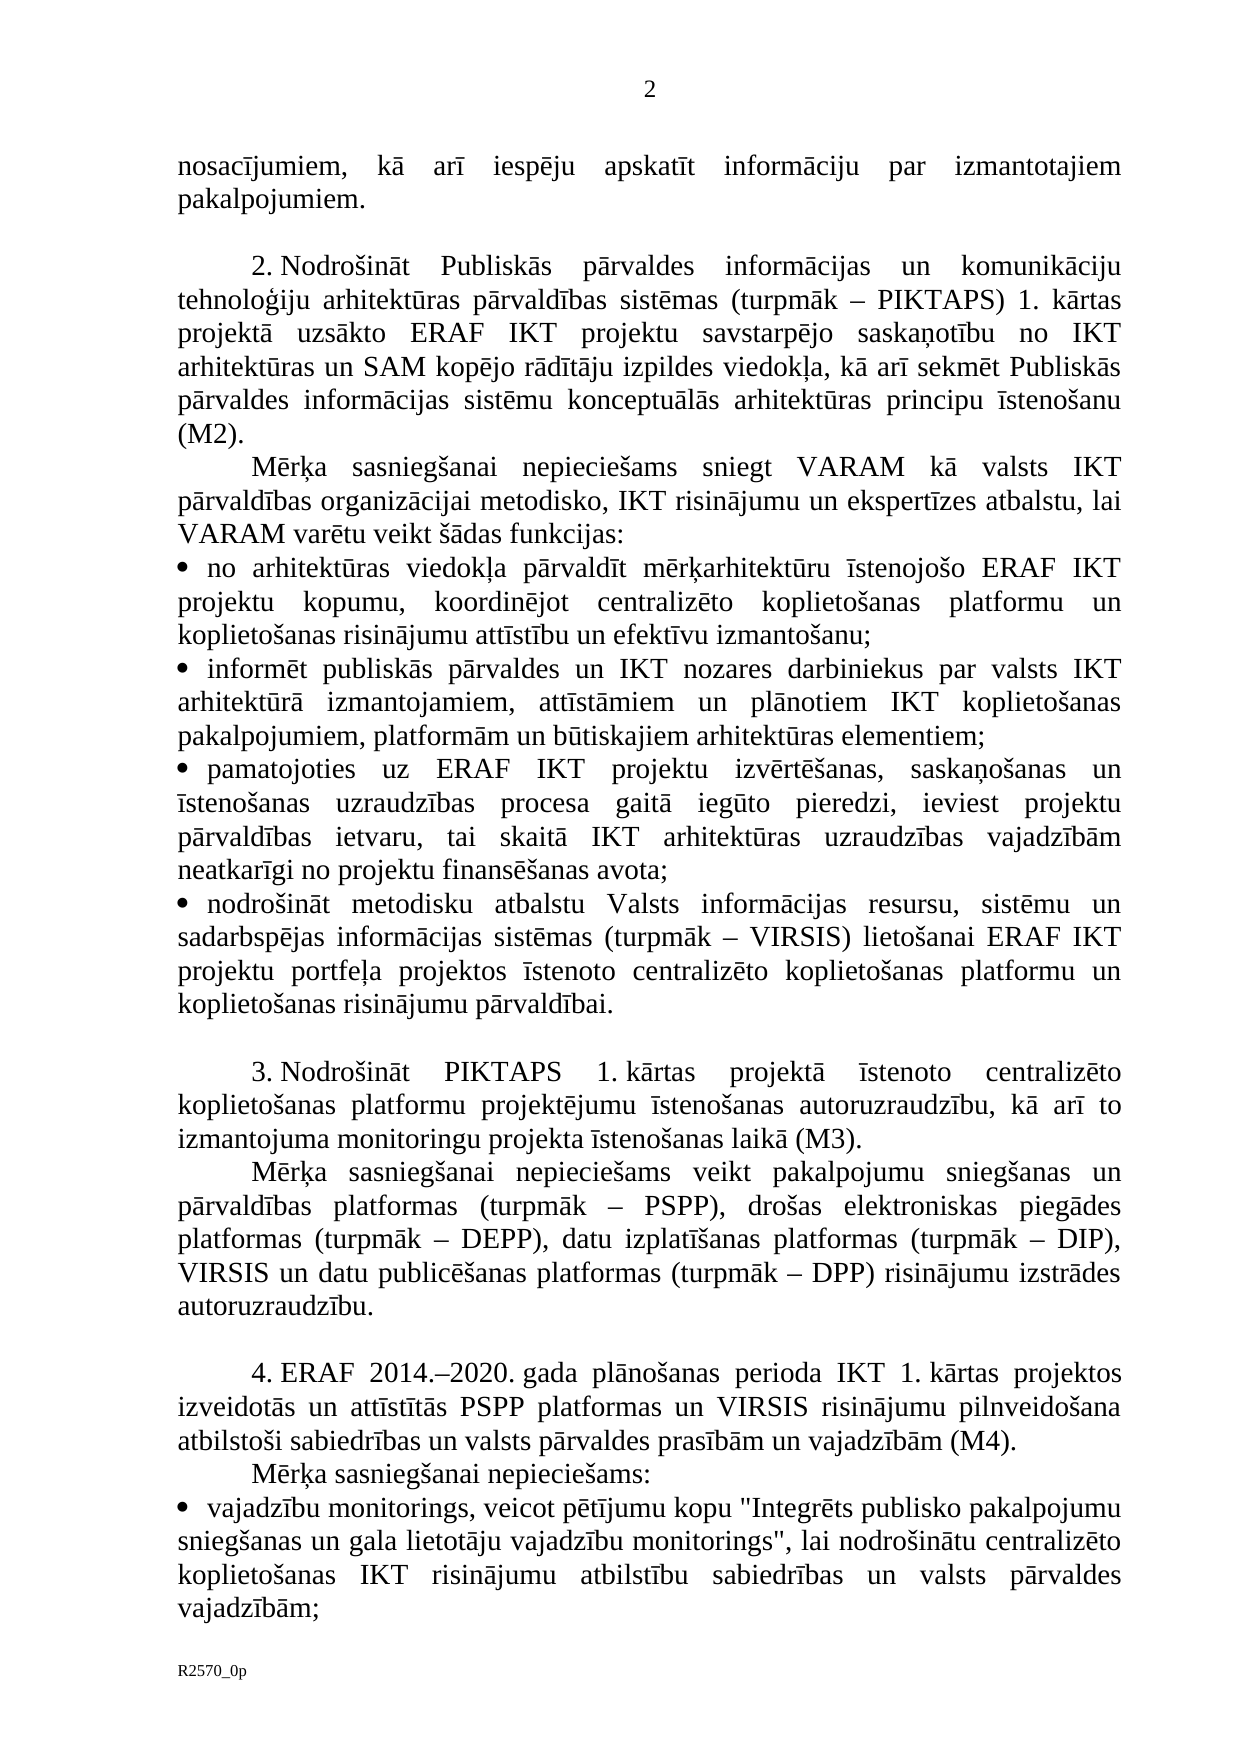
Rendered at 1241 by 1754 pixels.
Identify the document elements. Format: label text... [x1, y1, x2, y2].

text Mērķa sasniegšanai nepieciešams sniegt VARAM kā valsts IKT pārvaldības organizācijai metodisko, IKT risinājumu un ekspertīzes atbalstu, lai VARAM varētu veikt šādas funkcijas: [177, 449, 1122, 550]
list informēt publiskās pārvaldes un IKT nozares darbiniekus par valsts IKT arhitektūrā izmantojamiem, attīstāmiem un plānotiem IKT koplietošanas pakalpojumiem, platformām un būtiskajiem arhitektūras elementiem; [177, 651, 1122, 752]
text 4. ERAF 2014.–2020. gada plānošanas perioda IKT 1. kārtas projektos izveidotās un attīstītās PSPP platformas un VIRSIS risinājumu pilnveidošana atbilstoši sabiedrības un valsts pārvaldes prasībām un vajadzībām (M4). [177, 1356, 1122, 1456]
text Mērķa sasniegšanai nepieciešams: [177, 1456, 1122, 1490]
list vajadzību monitorings, veicot pētījumu kopu "Integrēts publisko pakalpojumu sniegšanas un gala lietotāju vajadzību monitorings", lai nodrošinātu centralizēto koplietošanas IKT risinājumu atbilstību sabiedrības un valsts pārvaldes vajadzībām; [177, 1490, 1122, 1624]
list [177, 148, 1122, 215]
text 2. Nodrošināt Publiskās pārvaldes informācijas un komunikāciju tehnoloģiju arhitektūras pārvaldības sistēmas (turpmāk – PIKTAPS) 1. kārtas projektā uzsākto ERAF IKT projektu savstarpējo saskaņotību no IKT arhitektūras un SAM kopējo rādītāju izpildes viedokļa, kā arī sekmēt Publiskās pārvaldes informācijas sistēmu konceptuālās arhitektūras principu īstenošanu (M2). [177, 248, 1122, 449]
list nodrošināt metodisku atbalstu Valsts informācijas resursu, sistēmu un sadarbspējas informācijas sistēmas (turpmāk – VIRSIS) lietošanai ERAF IKT projektu portfeļa projektos īstenoto centralizēto koplietošanas platformu un koplietošanas risinājumu pārvaldībai. [177, 886, 1122, 1020]
text Mērķa sasniegšanai nepieciešams veikt pakalpojumu sniegšanas un pārvaldības platformas (turpmāk – PSPP), drošas elektroniskas piegādes platformas (turpmāk – DEPP), datu izplatīšanas platformas (turpmāk – DIP), VIRSIS un datu publicēšanas platformas (turpmāk – DPP) risinājumu izstrādes autoruzraudzību. [177, 1154, 1122, 1322]
text 3. Nodrošināt PIKTAPS 1. kārtas projektā īstenoto centralizēto koplietošanas platformu projektējumu īstenošanas autoruzraudzību, kā arī to izmantojuma monitoringu projekta īstenošanas laikā (M3). [177, 1054, 1122, 1154]
list pamatojoties uz ERAF IKT projektu izvērtēšanas, saskaņošanas un īstenošanas uzraudzības procesa gaitā iegūto pieredzi, ieviest projektu pārvaldības ietvaru, tai skaitā IKT arhitektūras uzraudzības vajadzībām neatkarīgi no projektu finansēšanas avota; [177, 752, 1122, 886]
list no arhitektūras viedokļa pārvaldīt mērķarhitektūru īstenojošo ERAF IKT projektu kopumu, koordinējot centralizēto koplietošanas platformu un koplietošanas risinājumu attīstību un efektīvu izmantošanu; [177, 550, 1122, 651]
